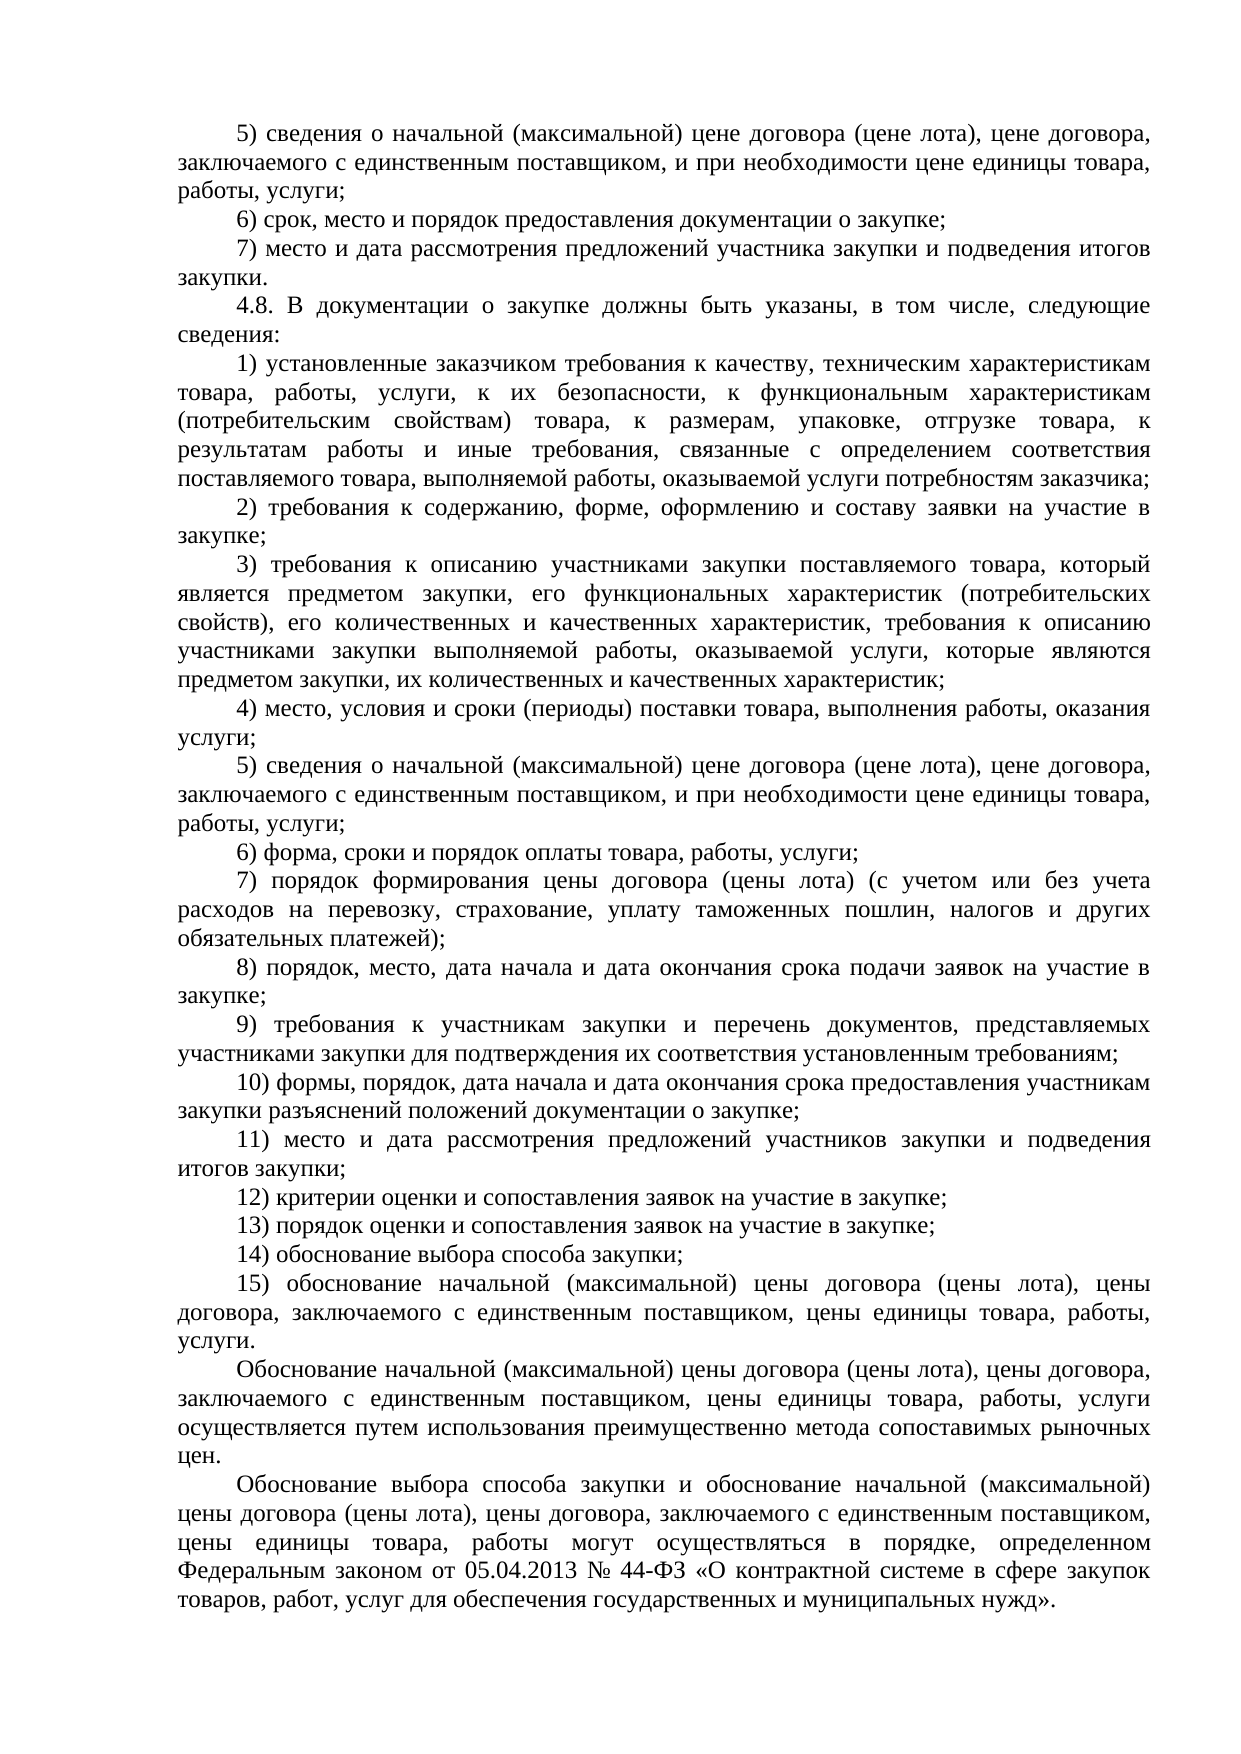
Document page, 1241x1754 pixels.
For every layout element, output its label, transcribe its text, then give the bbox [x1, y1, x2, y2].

text 12) критерии оценки и сопоставления заявок на участие в закупке; [177, 1182, 1152, 1211]
text 5) сведения о начальной (максимальной) цене договора (цене лота), цене договора, заключаемого с единственным поставщиком, и при необходимости цене единицы товара, работы, услуги; [177, 118, 1152, 204]
text 3) требования к описанию участниками закупки поставляемого товара, который является предметом закупки, его функциональных характеристик (потребительских свойств), его количественных и качественных характеристик, требования к описанию участниками закупки выполняемой работы, оказываемой услуги, которые являются предметом закупки, их количественных и качественных характеристик; [177, 549, 1152, 693]
text 7) место и дата рассмотрения предложений участника закупки и подведения итогов закупки. [177, 233, 1152, 291]
text 6) срок, место и порядок предоставления документации о закупке; [177, 204, 1152, 233]
text 15) обоснование начальной (максимальной) цены договора (цены лота), цены договора, заключаемого с единственным поставщиком, цены единицы товара, работы, услуги. [177, 1268, 1152, 1354]
text 9) требования к участникам закупки и перечень документов, представляемых участниками закупки для подтверждения их соответствия установленным требованиям; [177, 1009, 1152, 1067]
text 13) порядок оценки и сопоставления заявок на участие в закупке; [177, 1211, 1152, 1239]
text 1) установленные заказчиком требования к качеству, техническим характеристикам товара, работы, услуги, к их безопасности, к функциональным характеристикам (потребительским свойствам) товара, к размерам, упаковке, отгрузке товара, к результатам работы и иные требования, связанные с определением соответствия поставляемого товара, выполняемой работы, оказываемой услуги потребностям заказчика; [177, 348, 1152, 492]
text 5) сведения о начальной (максимальной) цене договора (цене лота), цене договора, заключаемого с единственным поставщиком, и при необходимости цене единицы товара, работы, услуги; [177, 751, 1152, 837]
text 6) форма, сроки и порядок оплаты товара, работы, услуги; [177, 837, 1152, 866]
text 10) формы, порядок, дата начала и дата окончания срока предоставления участникам закупки разъяснений положений документации о закупке; [177, 1067, 1152, 1124]
text 2) требования к содержанию, форме, оформлению и составу заявки на участие в закупке; [177, 492, 1152, 549]
text 8) порядок, место, дата начала и дата окончания срока подачи заявок на участие в закупке; [177, 952, 1152, 1009]
text 11) место и дата рассмотрения предложений участников закупки и подведения итогов закупки; [177, 1124, 1152, 1182]
text 7) порядок формирования цены договора (цены лота) (с учетом или без учета расходов на перевозку, страхование, уплату таможенных пошлин, налогов и других обязательных платежей); [177, 866, 1152, 952]
text 14) обоснование выбора способа закупки; [177, 1239, 1152, 1268]
text 4) место, условия и сроки (периоды) поставки товара, выполнения работы, оказания услуги; [177, 693, 1152, 751]
text Обоснование начальной (максимальной) цены договора (цены лота), цены договора, заключаемого с единственным поставщиком, цены единицы товара, работы, услуги осуществляется путем использования преимущественно метода сопоставимых рыночных цен. [177, 1354, 1152, 1469]
text Обоснование выбора способа закупки и обоснование начальной (максимальной) цены договора (цены лота), цены договора, заключаемого с единственным поставщиком, цены единицы товара, работы могут осуществляться в порядке, определенном Федеральным законом от 05.04.2013 № 44-ФЗ «О контрактной системе в сфере закупок товаров, работ, услуг для обеспечения государственных и муниципальных нужд». [177, 1469, 1152, 1613]
text 4.8. В документации о закупке должны быть указаны, в том числе, следующие сведения: [177, 291, 1152, 348]
